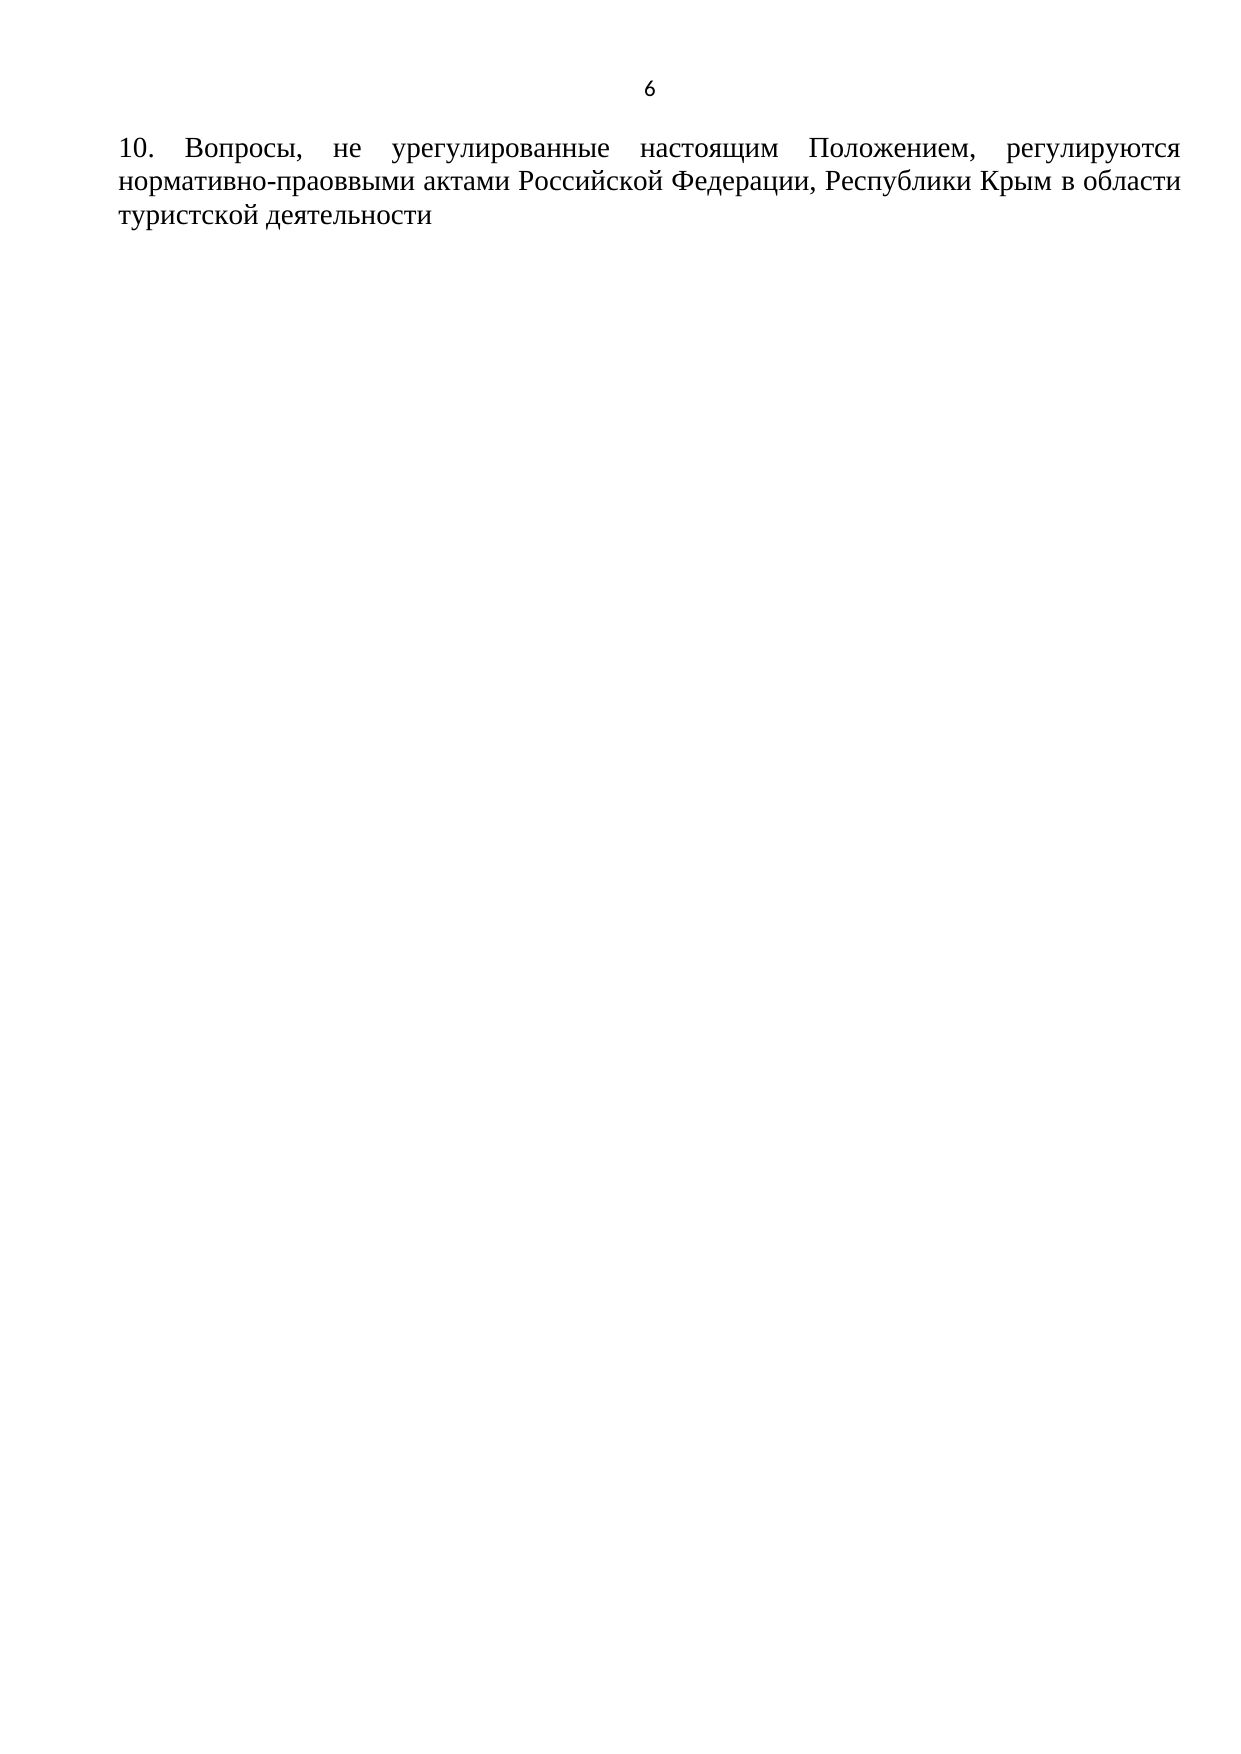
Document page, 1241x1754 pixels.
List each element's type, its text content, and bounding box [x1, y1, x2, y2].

text 10. Вопросы, не урегулированные настоящим Положением, регулируются нормативно-праоввыми актами Российской Федерации, Республики Крым в области туристской деятельности [118, 130, 1181, 231]
